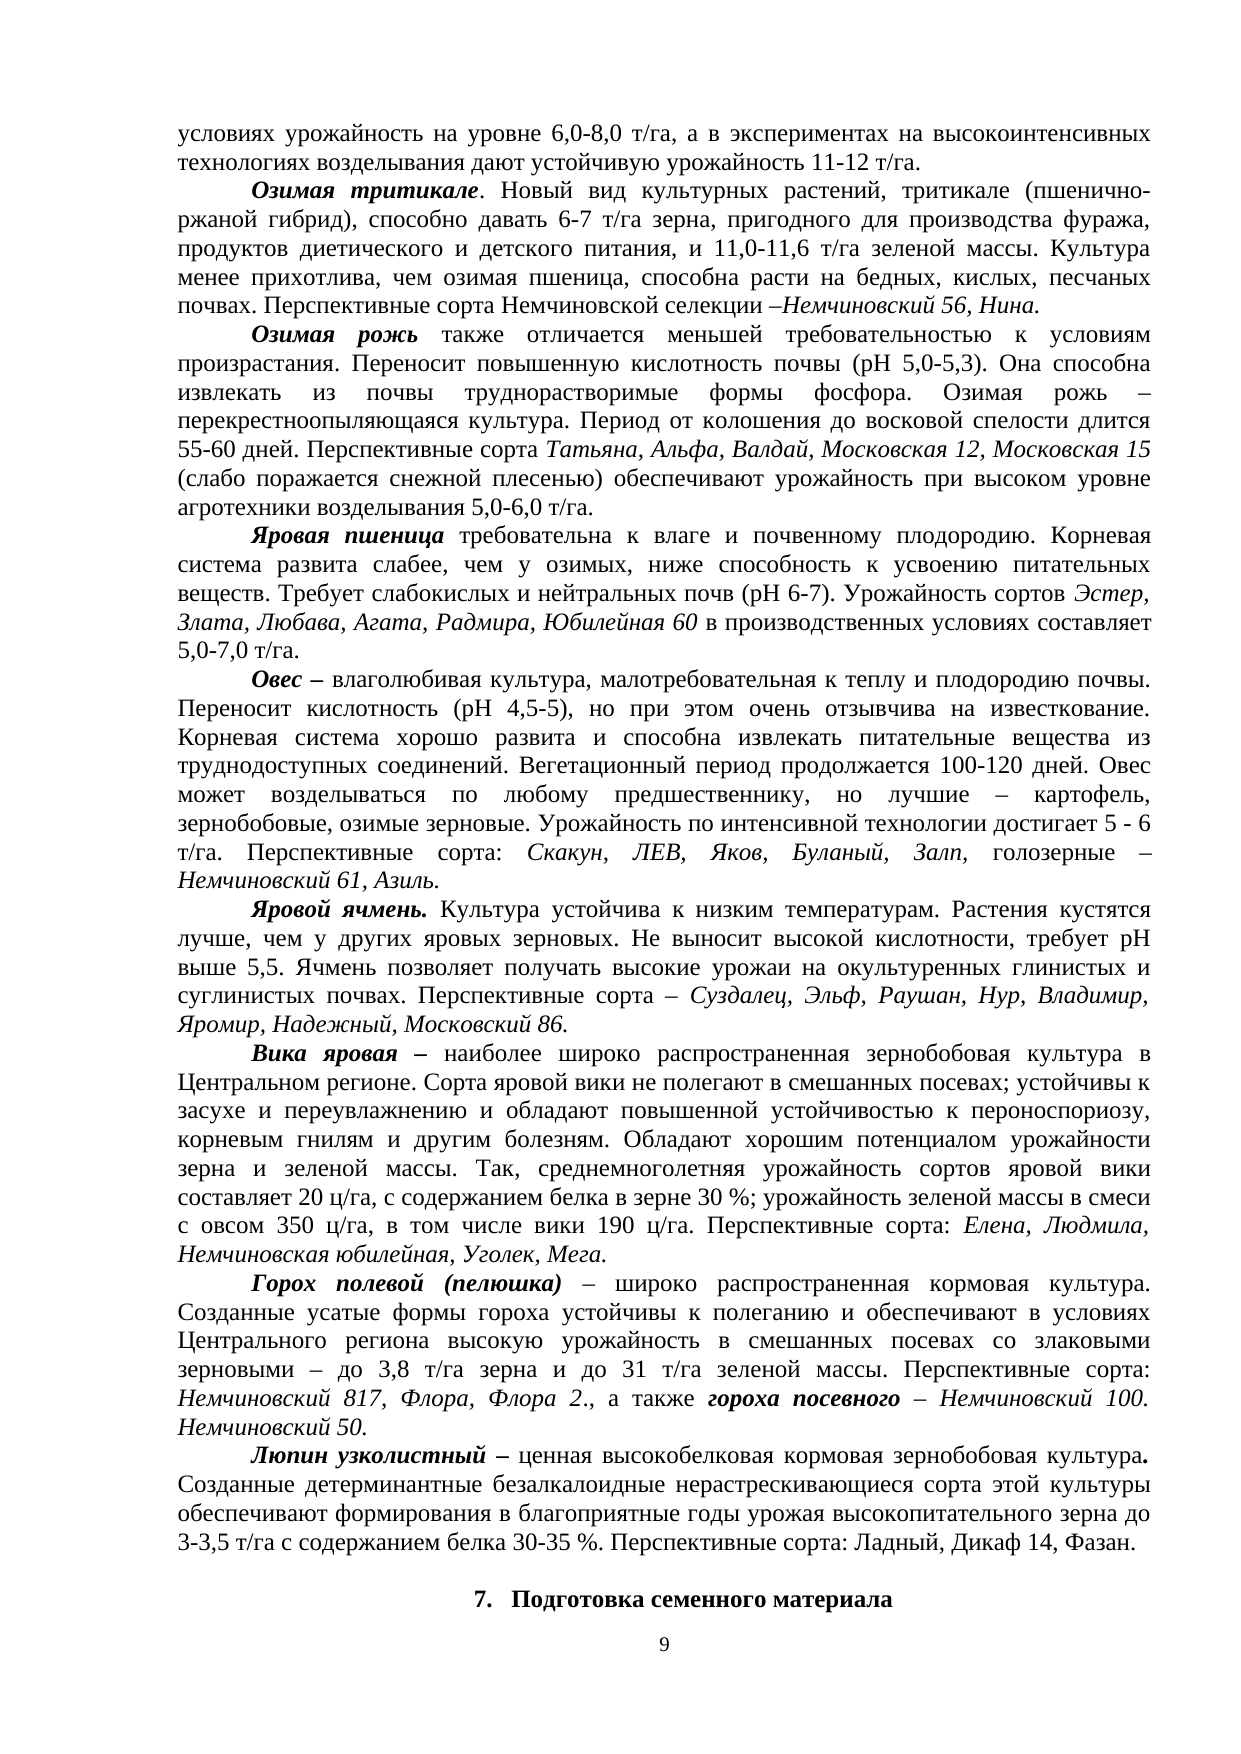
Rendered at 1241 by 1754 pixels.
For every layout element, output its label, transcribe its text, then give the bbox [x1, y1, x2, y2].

text Люпин узколистный – ценная высокобелковая кормовая зернобобовая культура. Созданные детерминантные безалкалоидные нерастрескивающиеся сорта этой культуры обеспечивают формирования в благоприятные годы урожая высокопитательного зерна до 3-3,5 т/га с содержанием белка 30-35 %. Перспективные сорта: Ладный, Дикаф 14, Фазан. [177, 1441, 1152, 1556]
text Яровая пшеница требовательна к влаге и почвенному плодородию. Корневая система развита слабее, чем у озимых, ниже способность к усвоению питательных веществ. Требует слабокислых и нейтральных почв (рН 6-7). Урожайность сортов Эстер, Злата, Любава, Агата, Радмира, Юбилейная 60 в производственных условиях составляет 5,0-7,0 т/га. [177, 521, 1152, 664]
text Овес – влаголюбивая культура, малотребовательная к теплу и плодородию почвы. Переносит кислотность (рН 4,5-5), но при этом очень отзывчива на известкование. Корневая система хорошо развита и способна извлекать питательные вещества из труднодоступных соединений. Вегетационный период продолжается 100-120 дней. Овес может возделываться по любому предшественнику, но лучшие – картофель, зернобобовые, озимые зерновые. Урожайность по интенсивной технологии достигает 5 - 6 т/га. Перспективные сорта: Скакун, ЛЕВ, Яков, Буланый, Залп, голозерные – Немчиновский 61, Азиль. [177, 664, 1152, 894]
text Озимая тритикале. Новый вид культурных растений, тритикале (пшенично-ржаной гибрид), способно давать 6-7 т/га зерна, пригодного для производства фуража, продуктов диетического и детского питания, и 11,0-11,6 т/га зеленой массы. Культура менее прихотлива, чем озимая пшеница, способна расти на бедных, кислых, песчаных почвах. Перспективные сорта Немчиновской селекции –Немчиновский 56, Нина. [177, 176, 1152, 319]
text Горох полевой (пелюшка) – широко распространенная кормовая культура. Созданные усатые формы гороха устойчивы к полеганию и обеспечивают в условиях Центрального региона высокую урожайность в смешанных посевах со злаковыми зерновыми – до 3,8 т/га зерна и до 31 т/га зеленой массы. Перспективные сорта: Немчиновский 817, Флора, Флора 2., а также гороха посевного – Немчиновский 100. Немчиновский 50. [177, 1268, 1152, 1441]
text Озимая рожь также отличается меньшей требовательностью к условиям произрастания. Переносит повышенную кислотность почвы (рН 5,0-5,3). Она способна извлекать из почвы труднорастворимые формы фосфора. Озимая рожь – перекрестноопыляющаяся культура. Период от колошения до восковой спелости длится 55-60 дней. Перспективные сорта Татьяна, Альфа, Валдай, Московская 12, Московская 15 (слабо поражается снежной плесенью) обеспечивают урожайность при высоком уровне агротехники возделывания 5,0-6,0 т/га. [177, 319, 1152, 521]
text Вика яровая – наиболее широко распространенная зернобобовая культура в Центральном регионе. Сорта яровой вики не полегают в смешанных посевах; устойчивы к засухе и переувлажнению и обладают повышенной устойчивостью к пероноспориозу, корневым гнилям и другим болезням. Обладают хорошим потенциалом урожайности зерна и зеленой массы. Так, среднемноголетняя урожайность сортов яровой вики составляет 20 ц/га, с содержанием белка в зерне 30 %; урожайность зеленой массы в смеси с овсом 350 ц/га, в том числе вики 190 ц/га. Перспективные сорта: Елена, Людмила, Немчиновская юбилейная, Уголек, Мега. [177, 1038, 1152, 1268]
text Яровой ячмень. Культура устойчива к низким температурам. Растения кустятся лучше, чем у других яровых зерновых. Не выносит высокой кислотности, требует рН выше 5,5. Ячмень позволяет получать высокие урожаи на окультуренных глинистых и суглинистых почвах. Перспективные сорта – Суздалец, Эльф, Раушан, Нур, Владимир, Яромир, Надежный, Московский 86. [177, 894, 1152, 1038]
list Подготовка семенного материала [215, 1584, 1152, 1613]
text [177, 118, 1152, 176]
